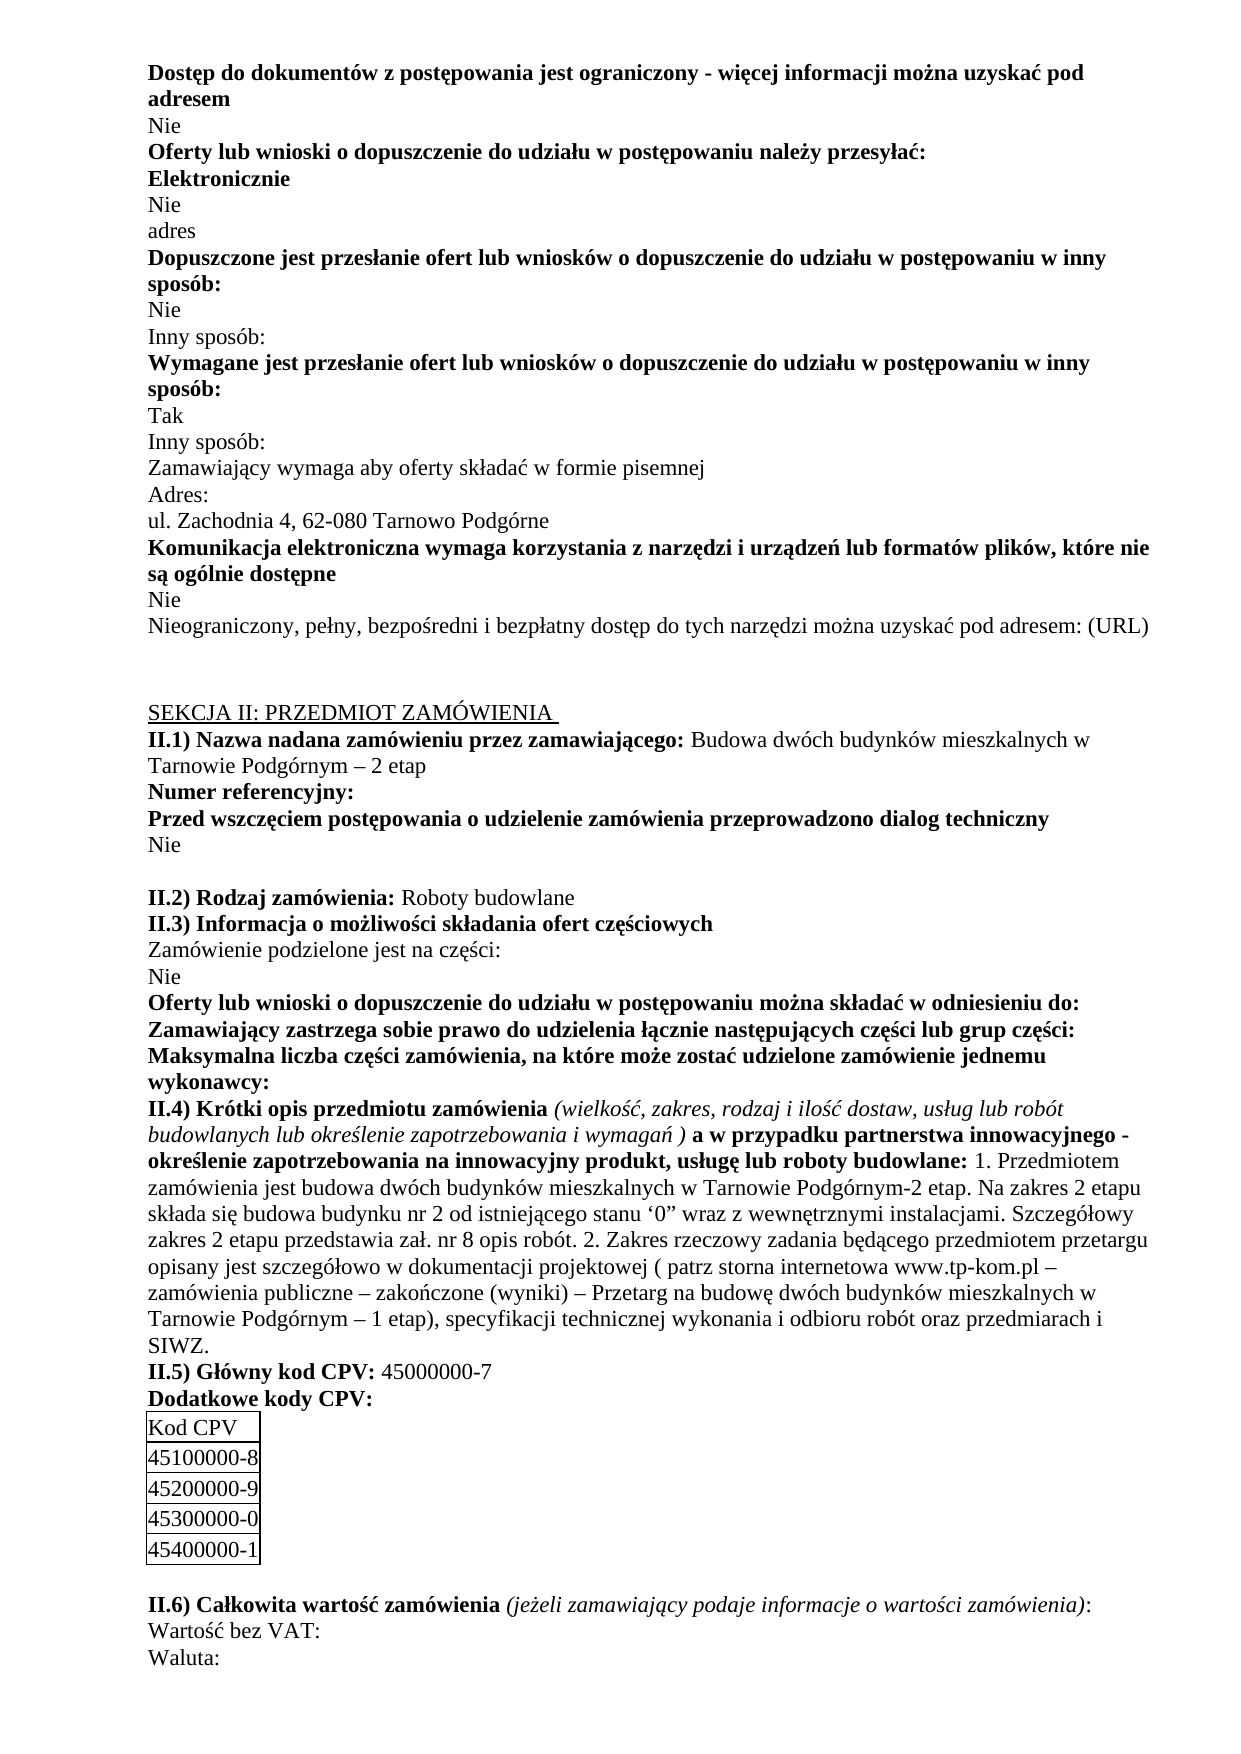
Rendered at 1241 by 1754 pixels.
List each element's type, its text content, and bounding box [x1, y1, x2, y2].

text Nie Oferty lub wnioski o dopuszczenie do udziału w postępowaniu można składać w odniesieniu do: [148, 963, 1152, 1016]
text Nie adres [148, 191, 1152, 244]
text Nie Nieograniczony, pełny, bezpośredni i bezpłatny dostęp do tych narzędzi można uzyskać pod adresem: (URL) [148, 586, 1152, 699]
text Nie Oferty lub wnioski o dopuszczenie do udziału w postępowaniu należy przesyłać: Elektronicznie [148, 112, 1152, 191]
text Nie [148, 831, 1152, 857]
table_header Kod CPV [147, 1412, 259, 1441]
table_cell 45300000-0 [147, 1504, 259, 1533]
table_cell 45400000-1 [147, 1534, 259, 1563]
text SEKCJA II: PRZEDMIOT ZAMÓWIENIA II.1) Nazwa nadana zamówieniu przez zamawiającego: Budowa dwóch budynków mieszkalnych w Tarnowie Podgórnym – 2 etap Numer referencyjny: Przed wszczęciem postępowania o udzielenie zamówienia przeprowadzono dialog techniczny [148, 699, 1152, 831]
text Zamawiający zastrzega sobie prawo do udzielenia łącznie następujących części lub grup części: Maksymalna liczba części zamówienia, na które może zostać udzielone zamówienie jednemu wykonawcy: II.4) Krótki opis przedmiotu zamówienia (wielkość, zakres, rodzaj i ilość dostaw, usług lub robót budowlanych lub określenie zapotrzebowania i wymagań ) a w przypadku partnerstwa innowacyjnego - określenie zapotrzebowania na innowacyjny produkt, usługę lub roboty budowlane: 1. Przedmiotem zamówienia jest budowa dwóch budynków mieszkalnych w Tarnowie Podgórnym-2 etap. Na zakres 2 etapu składa się budowa budynku nr 2 od istniejącego stanu ‘0” wraz z wewnętrznymi instalacjami. Szczegółowy zakres 2 etapu przedstawia zał. nr 8 opis robót. 2. Zakres rzeczowy zadania będącego przedmiotem przetargu opisany jest szczegółowo w dokumentacji projektowej ( patrz storna internetowa www.tp-kom.pl – zamówienia publiczne – zakończone (wyniki) – Przetarg na budowę dwóch budynków mieszkalnych w Tarnowie Podgórnym – 1 etap), specyfikacji technicznej wykonania i odbioru robót oraz przedmiarach i SIWZ. II.5) Główny kod CPV: 45000000-7 Dodatkowe kody CPV: [148, 1016, 1152, 1411]
text Dopuszczone jest przesłanie ofert lub wniosków o dopuszczenie do udziału w postępowaniu w inny sposób: Nie Inny sposób: Wymagane jest przesłanie ofert lub wniosków o dopuszczenie do udziału w postępowaniu w inny sposób: Tak Inny sposób: Zamawiający wymaga aby oferty składać w formie pisemnej Adres: ul. Zachodnia 4, 62-080 Tarnowo Podgórne Komunikacja elektroniczna wymaga korzystania z narzędzi i urządzeń lub formatów plików, które nie są ogólnie dostępne [148, 244, 1152, 586]
table_cell 45100000-8 [147, 1443, 259, 1472]
text II.2) Rodzaj zamówienia: Roboty budowlane II.3) Informacja o możliwości składania ofert częściowych Zamówienie podzielone jest na części: [148, 857, 1152, 963]
text II.6) Całkowita wartość zamówienia (jeżeli zamawiający podaje informacje o wartości zamówienia): Wartość bez VAT: Waluta: [148, 1564, 1152, 1670]
table_cell 45200000-9 [147, 1473, 259, 1502]
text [148, 59, 1152, 112]
